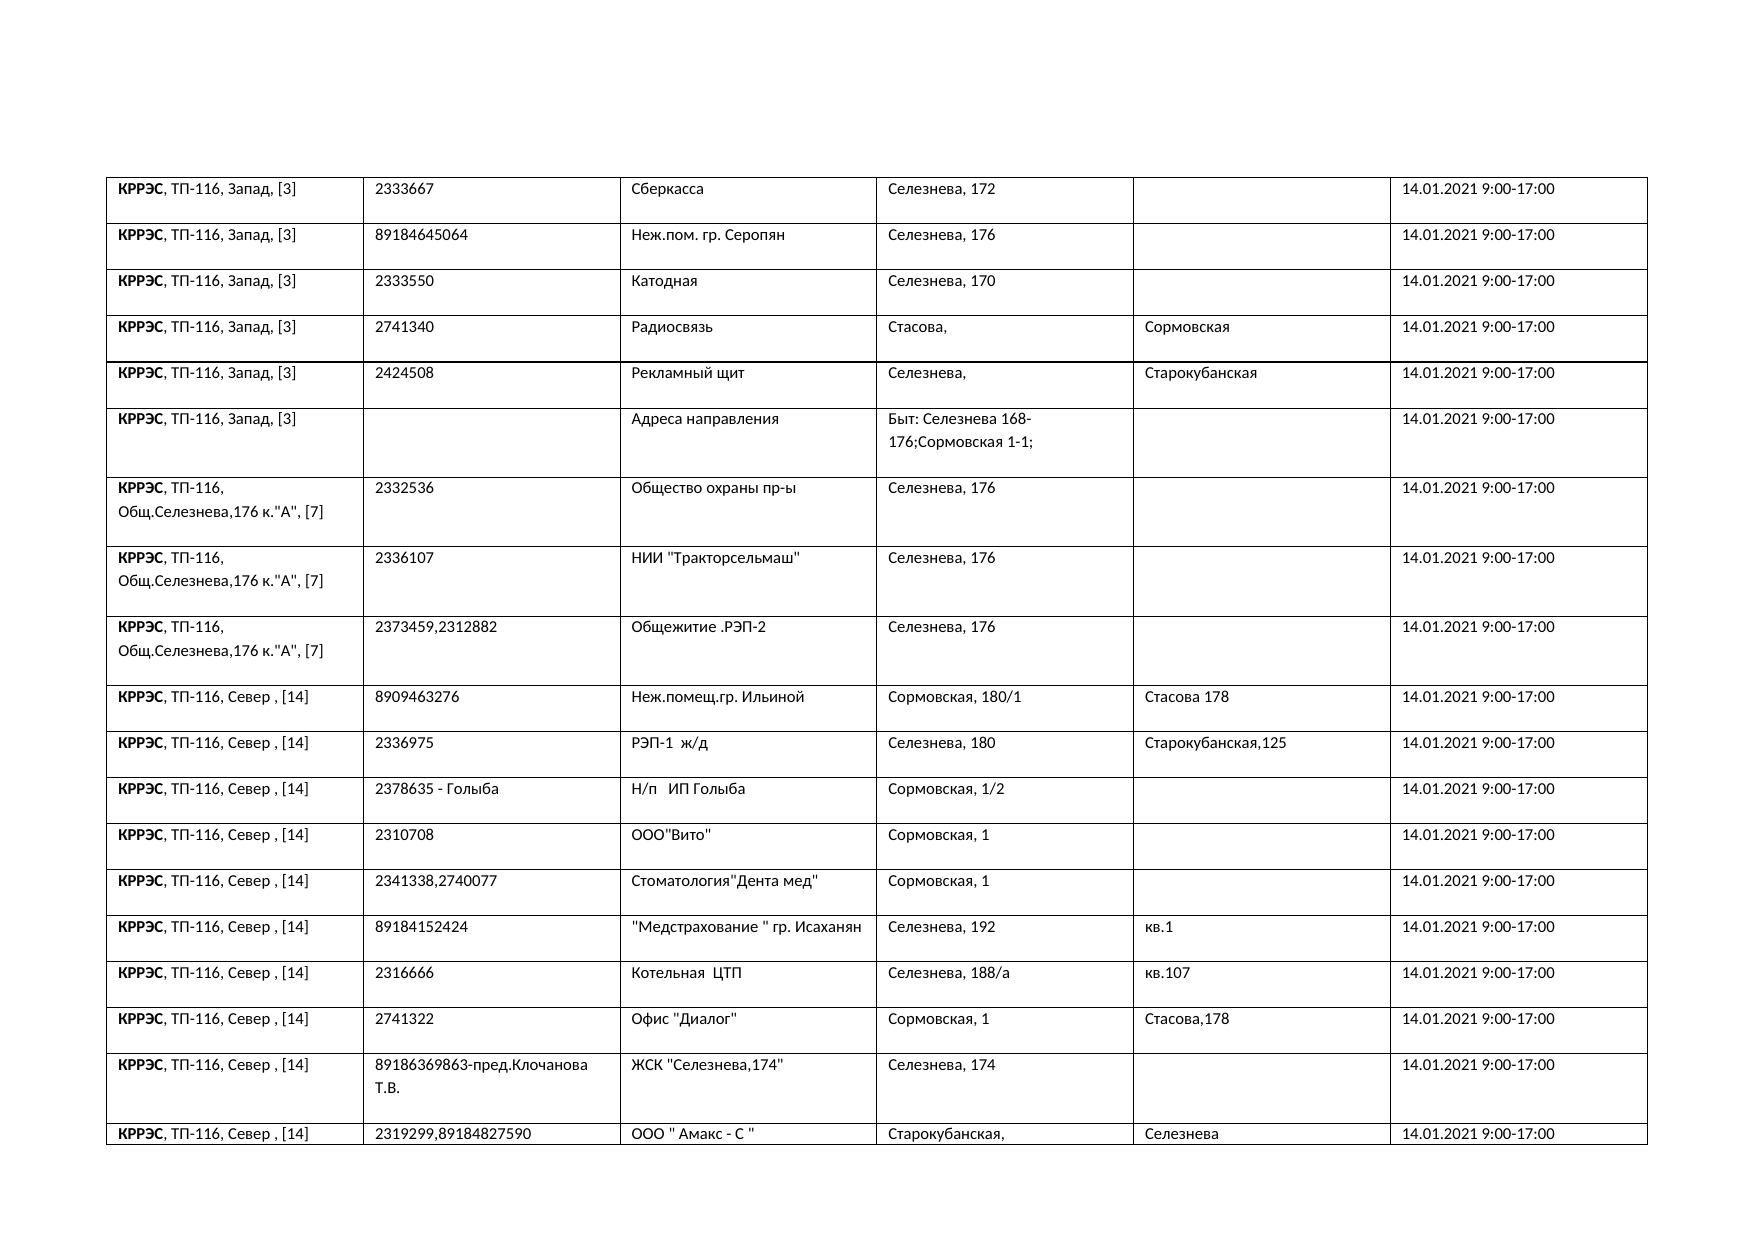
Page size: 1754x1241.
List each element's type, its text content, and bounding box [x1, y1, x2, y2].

table_cell [1134, 547, 1390, 616]
table_cell 14.01.2021 9:00-17:00 [1391, 270, 1647, 315]
table_cell 14.01.2021 9:00-17:00 [1391, 363, 1647, 407]
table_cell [107, 178, 363, 223]
table_cell кв.107 [1134, 962, 1390, 1007]
table_cell 2319299,89184827590 [364, 1124, 620, 1144]
table_cell 14.01.2021 9:00-17:00 [1391, 1008, 1647, 1053]
table_cell КРРЭС, ТП-116, Север , [14] [107, 824, 363, 869]
table_cell Селезнева, 176 [877, 224, 1133, 269]
table_cell Стоматология"Дента мед" [621, 870, 876, 915]
table_cell Радиосвязь [621, 316, 876, 361]
table_cell 2741340 [364, 316, 620, 361]
table_cell Офис "Диалог" [621, 1008, 876, 1053]
table_cell Старокубанская [1134, 363, 1390, 407]
table_cell 89184152424 [364, 916, 620, 961]
table_cell КРРЭС, ТП-116, Север , [14] [107, 778, 363, 823]
table_cell Селезнева, 170 [877, 270, 1133, 315]
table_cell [107, 1124, 363, 1144]
table_cell 14.01.2021 9:00-17:00 [1391, 732, 1647, 777]
table_cell Стасова 178 [1134, 686, 1390, 731]
table_cell 89186369863-пред.Клочанова Т.В. [364, 1054, 620, 1123]
table_cell [1134, 778, 1390, 823]
table_cell КРРЭС, ТП-116, Общ.Селезнева,176 к."А", [7] [107, 478, 363, 546]
table_cell Сормовская, 1 [877, 1008, 1133, 1053]
table_cell 2378635 - Голыба [364, 778, 620, 823]
table_cell Селезнева, 176 [877, 547, 1133, 616]
table_cell 2333667 [364, 178, 620, 223]
table_cell Стасова,178 [1134, 1008, 1390, 1053]
table_cell Селезнева, 172 [877, 178, 1133, 223]
table_cell Селезнева, 176 [877, 478, 1133, 546]
table_cell 14.01.2021 9:00-17:00 [1391, 778, 1647, 823]
table_cell КРРЭС, ТП-116, Север , [14] [107, 916, 363, 961]
table_cell Общество охраны пр-ы [621, 478, 876, 546]
table_cell Адреса направления [621, 409, 876, 477]
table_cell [1391, 178, 1647, 223]
table_cell 2336107 [364, 547, 620, 616]
table_cell ООО " Амакс - С " [621, 1124, 876, 1144]
table_cell КРРЭС, ТП-116, Север , [14] [107, 686, 363, 731]
table_cell 14.01.2021 9:00-17:00 [1391, 686, 1647, 731]
table_cell 14.01.2021 9:00-17:00 [1391, 870, 1647, 915]
table_cell Селезнева, 174 [877, 1054, 1133, 1123]
table_cell 2332536 [364, 478, 620, 546]
table_cell КРРЭС, ТП-116, Запад, [3] [107, 409, 363, 477]
table_cell 2424508 [364, 363, 620, 407]
table_cell КРРЭС, ТП-116, Север , [14] [107, 962, 363, 1007]
table_cell 14.01.2021 9:00-17:00 [1391, 409, 1647, 477]
table_cell [1134, 178, 1390, 223]
table_cell [1134, 1054, 1390, 1123]
table_cell 14.01.2021 9:00-17:00 [1391, 824, 1647, 869]
table_cell [364, 409, 620, 477]
table_cell КРРЭС, ТП-116, Север , [14] [107, 870, 363, 915]
table_cell 14.01.2021 9:00-17:00 [1391, 478, 1647, 546]
table_cell 89184645064 [364, 224, 620, 269]
table_cell [1134, 617, 1390, 685]
table_cell Селезнева, 188/а [877, 962, 1133, 1007]
table_cell Н/п ИП Голыба [621, 778, 876, 823]
table_cell Неж.помещ.гр. Ильиной [621, 686, 876, 731]
table_cell ЖСК "Селезнева,174" [621, 1054, 876, 1123]
table_cell Селезнева [1134, 1124, 1390, 1144]
table_cell НИИ "Тракторсельмаш" [621, 547, 876, 616]
table_cell Неж.пом. гр. Серопян [621, 224, 876, 269]
table_cell [1134, 270, 1390, 315]
table_cell 2333550 [364, 270, 620, 315]
table_cell 14.01.2021 9:00-17:00 [1391, 224, 1647, 269]
table_cell 8909463276 [364, 686, 620, 731]
table_cell Рекламный щит [621, 363, 876, 407]
table_cell Сормовская, 1/2 [877, 778, 1133, 823]
table_cell 14.01.2021 9:00-17:00 [1391, 916, 1647, 961]
table_cell 2310708 [364, 824, 620, 869]
table_cell Сормовская, 1 [877, 870, 1133, 915]
table_cell 2741322 [364, 1008, 620, 1053]
table_cell 14.01.2021 9:00-17:00 [1391, 316, 1647, 361]
table_cell 14.01.2021 9:00-17:00 [1391, 617, 1647, 685]
table_cell РЭП-1 ж/д [621, 732, 876, 777]
table_cell КРРЭС, ТП-116, Общ.Селезнева,176 к."А", [7] [107, 617, 363, 685]
table_cell КРРЭС, ТП-116, Запад, [3] [107, 363, 363, 407]
table_cell Селезнева, 192 [877, 916, 1133, 961]
table_cell Быт: Селезнева 168-176;Сормовская 1-1; [877, 409, 1133, 477]
table_cell 14.01.2021 9:00-17:00 [1391, 962, 1647, 1007]
table_cell КРРЭС, ТП-116, Запад, [3] [107, 224, 363, 269]
table_cell Общежитие .РЭП-2 [621, 617, 876, 685]
table_cell Сберкасса [621, 178, 876, 223]
table_cell КРРЭС, ТП-116, Север , [14] [107, 1054, 363, 1123]
table_cell КРРЭС, ТП-116, Запад, [3] [107, 270, 363, 315]
table_cell КРРЭС, ТП-116, Общ.Селезнева,176 к."А", [7] [107, 547, 363, 616]
table_cell Сормовская, 1 [877, 824, 1133, 869]
table_cell [1134, 409, 1390, 477]
table_cell 14.01.2021 9:00-17:00 [1391, 1054, 1647, 1123]
table_cell КРРЭС, ТП-116, Север , [14] [107, 732, 363, 777]
table_cell Старокубанская,125 [1134, 732, 1390, 777]
table_cell Селезнева, 180 [877, 732, 1133, 777]
table_cell 2336975 [364, 732, 620, 777]
table_cell [1134, 824, 1390, 869]
table_cell [1134, 224, 1390, 269]
table_cell [1134, 870, 1390, 915]
table_cell Селезнева, 176 [877, 617, 1133, 685]
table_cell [1391, 1124, 1647, 1144]
table_cell Катодная [621, 270, 876, 315]
table_cell 2316666 [364, 962, 620, 1007]
table_cell Сормовская, 180/1 [877, 686, 1133, 731]
table_cell Селезнева, [877, 363, 1133, 407]
table_cell "Медстрахование " гр. Исаханян [621, 916, 876, 961]
table_cell Сормовская [1134, 316, 1390, 361]
table_cell ООО"Вито" [621, 824, 876, 869]
table_cell [1134, 478, 1390, 546]
table_cell Котельная ЦТП [621, 962, 876, 1007]
table_cell 14.01.2021 9:00-17:00 [1391, 547, 1647, 616]
table_cell 2373459,2312882 [364, 617, 620, 685]
table_cell Старокубанская, [877, 1124, 1133, 1144]
table_cell КРРЭС, ТП-116, Запад, [3] [107, 316, 363, 361]
table_cell Стасова, [877, 316, 1133, 361]
table_cell кв.1 [1134, 916, 1390, 961]
table_cell КРРЭС, ТП-116, Север , [14] [107, 1008, 363, 1053]
table_cell 2341338,2740077 [364, 870, 620, 915]
